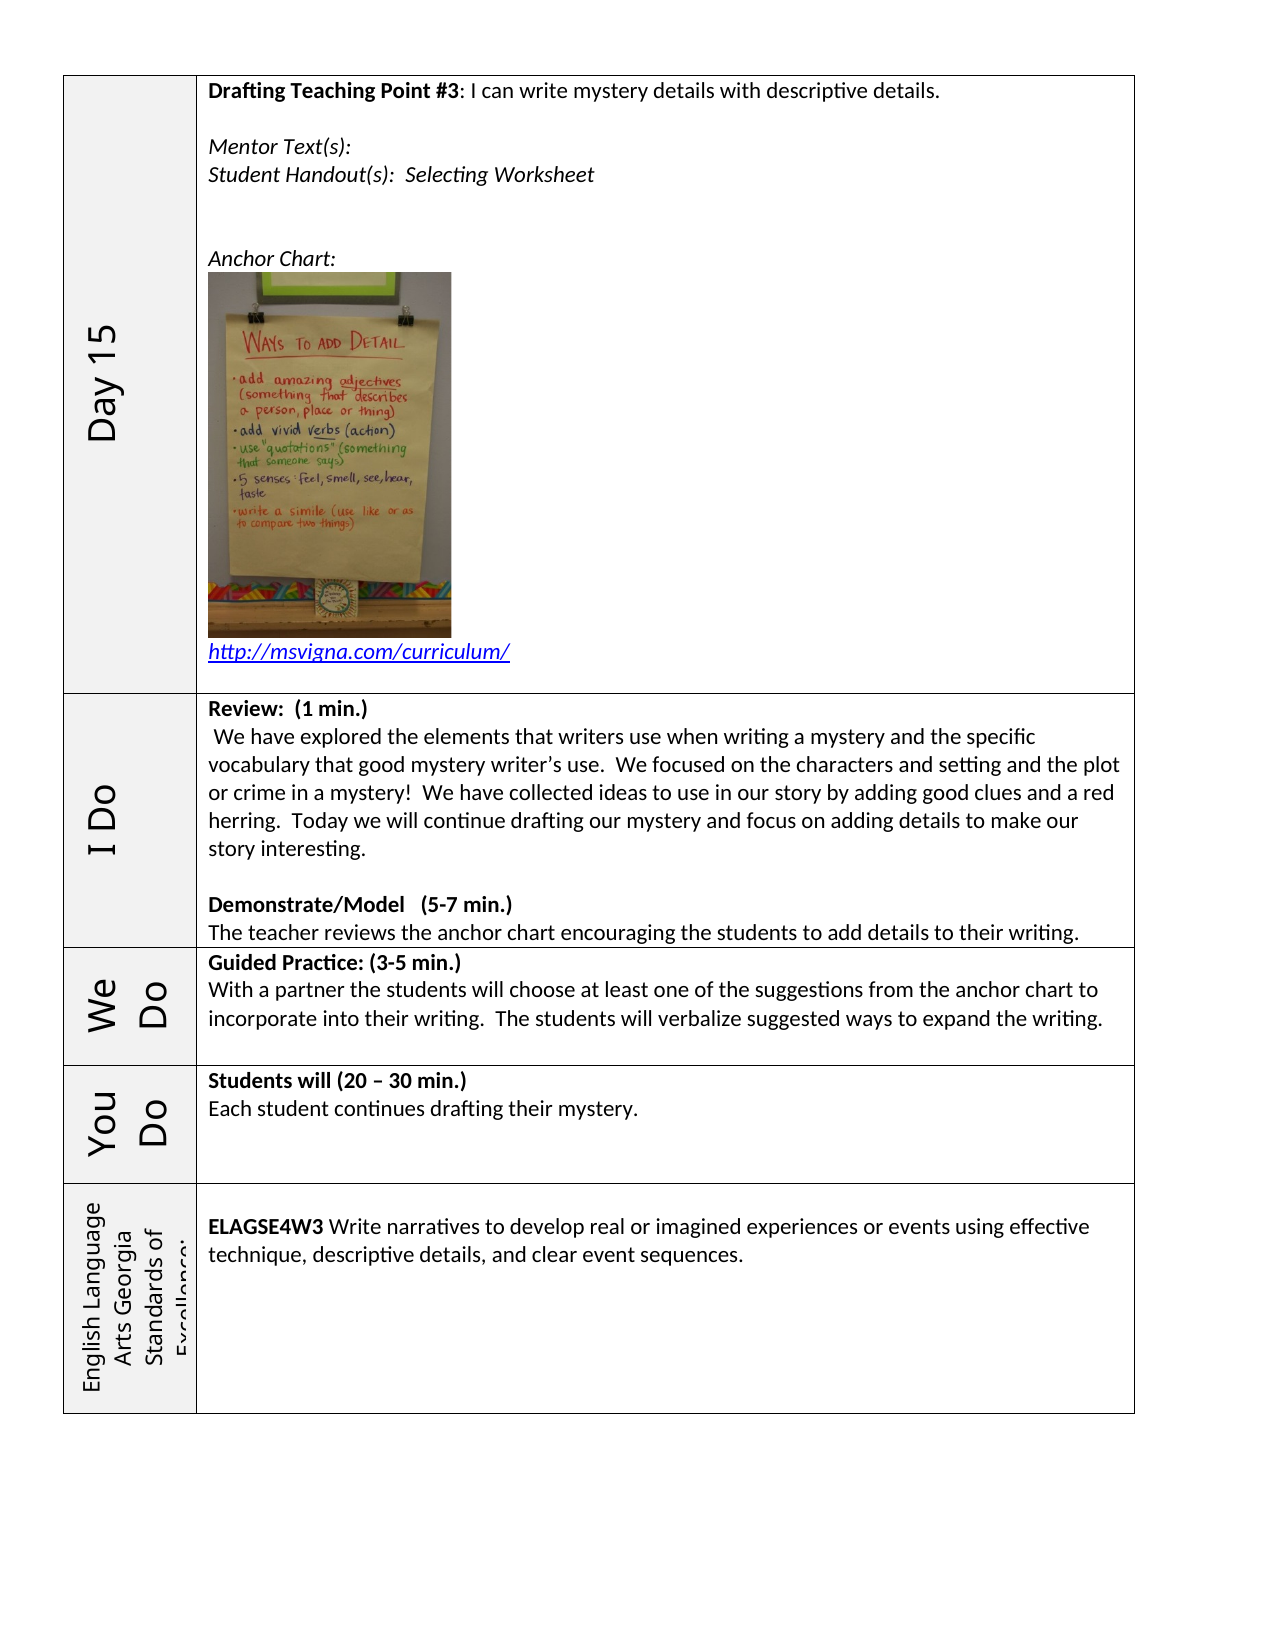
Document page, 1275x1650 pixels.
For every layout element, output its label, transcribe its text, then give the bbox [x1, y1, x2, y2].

table_cell I Do [64, 694, 196, 947]
table_cell Review: (1 min.) We have explored the elements that writers use when writing a mystery and the specific vocabulary that good mystery writer’s use. We focused on the characters and setting and the plot or crime in a mystery! We have collected ideas to use in our story by adding good clues and a red herring. Today we will continue drafting our mystery and focus on adding details to make our story interesting. Demonstrate/Model (5-7 min.) The teacher reviews the anchor chart encouraging the students to add details to their writing. [197, 694, 1134, 947]
table_cell You Do [64, 1066, 196, 1183]
table_header Drafting Teaching Point #3: I can write mystery details with descriptive details. Mentor Text(s): Student Handout(s): Selecting Worksheet Anchor Chart: http://msvigna.com/curriculum/ [197, 76, 1134, 693]
table_cell Guided Practice: (3-5 min.) With a partner the students will choose at least one of the suggestions from the anchor chart to incorporate into their writing. The students will verbalize suggested ways to expand the writing. [197, 948, 1134, 1065]
table_cell English Language Arts Georgia Standards of Excellence: [64, 1184, 196, 1413]
table_cell Students will (20 – 30 min.) Each student continues drafting their mystery. [197, 1066, 1134, 1183]
table_header Day 15 [64, 76, 196, 693]
table_cell ELAGSE4W3 Write narratives to develop real or imagined experiences or events using effective technique, descriptive details, and clear event sequences. [197, 1184, 1134, 1413]
table_cell We Do [64, 948, 196, 1065]
picture [208, 272, 452, 638]
